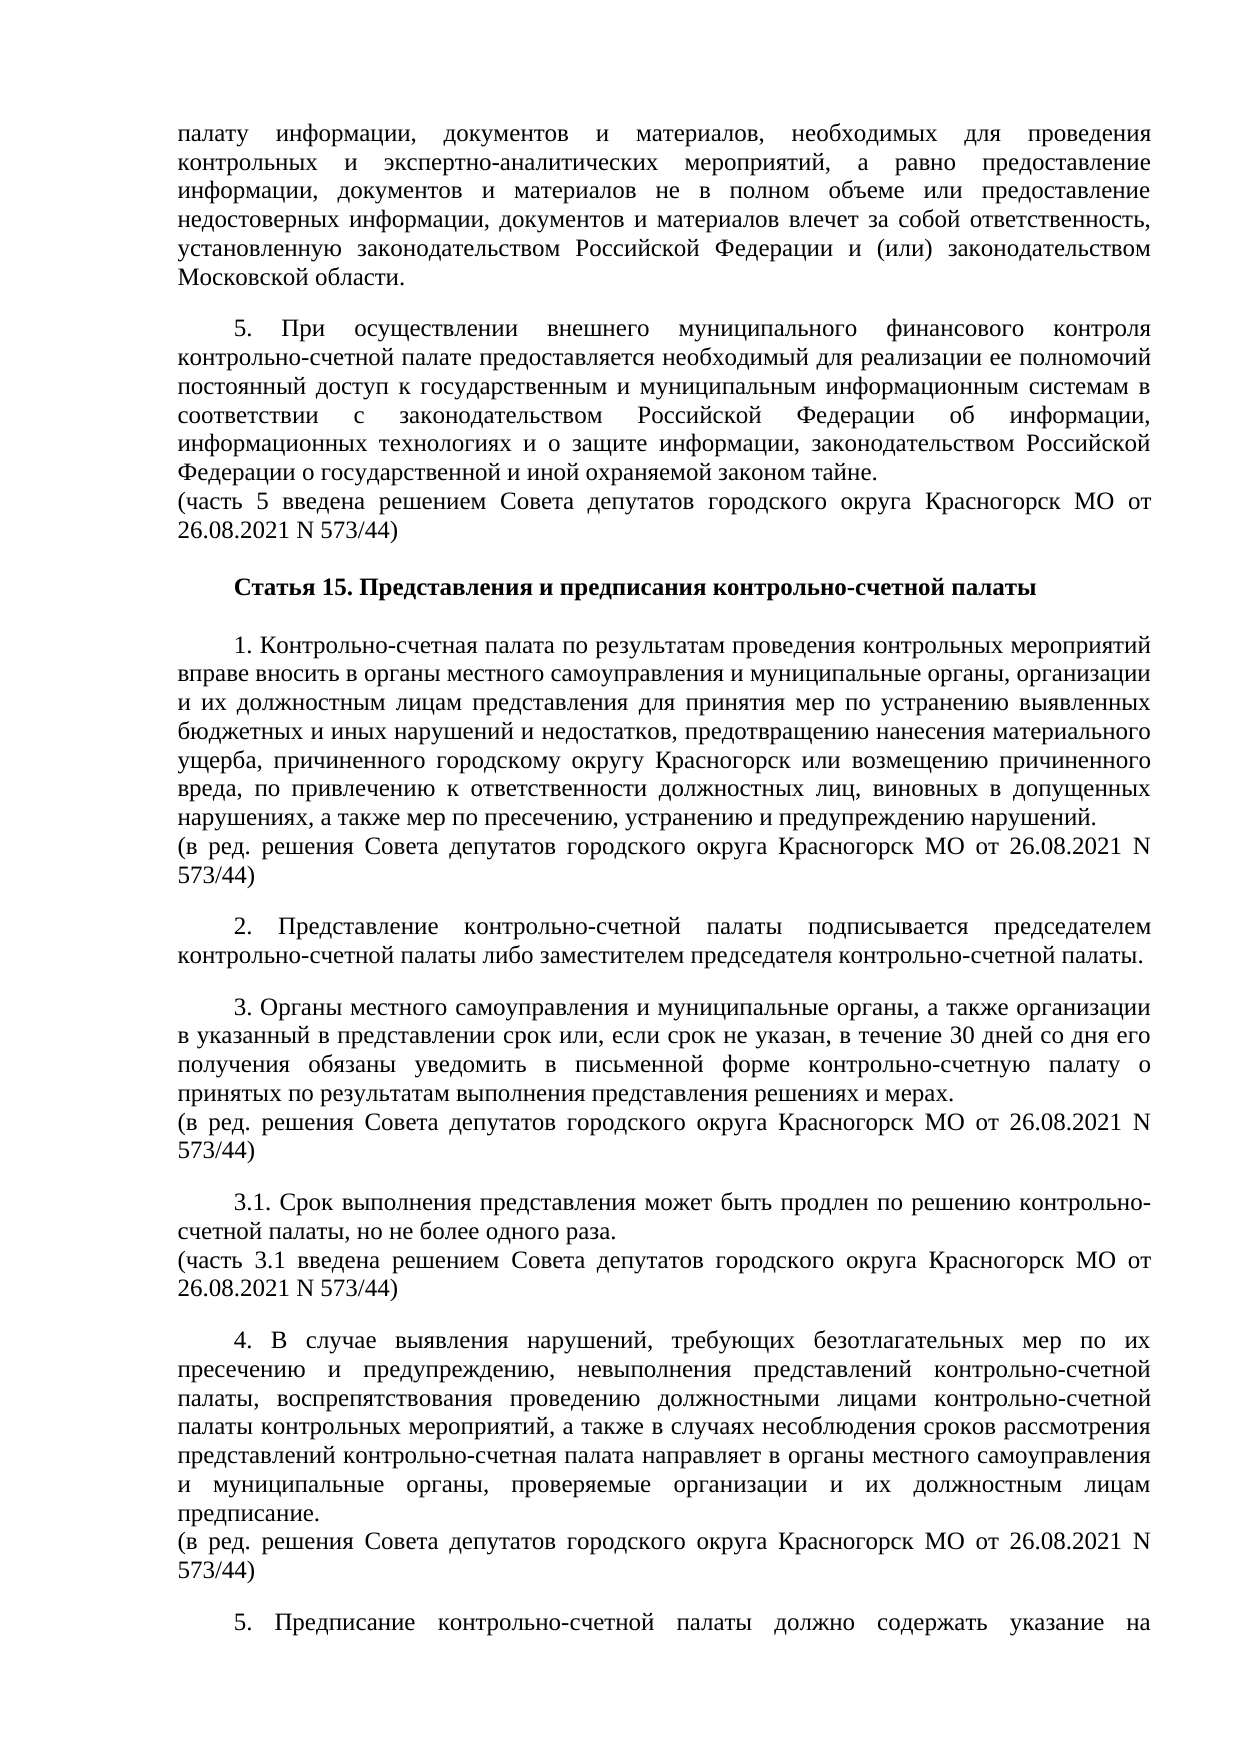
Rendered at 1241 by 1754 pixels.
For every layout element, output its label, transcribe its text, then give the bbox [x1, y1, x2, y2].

text 4. В случае выявления нарушений, требующих безотлагательных мер по их пресечению и предупреждению, невыполнения представлений контрольно-счетной палаты, воспрепятствования проведению должностными лицами контрольно-счетной палаты контрольных мероприятий, а также в случаях несоблюдения сроков рассмотрения представлений контрольно-счетная палата направляет в органы местного самоуправления и муниципальные органы, проверяемые организации и их должностным лицам предписание. [177, 1325, 1152, 1526]
text 2. Представление контрольно-счетной палаты подписывается председателем контрольно-счетной палаты либо заместителем председателя контрольно-счетной палаты. [177, 911, 1152, 969]
title Статья 15. Представления и предписания контрольно-счетной палаты [177, 572, 1152, 601]
text 5. При осуществлении внешнего муниципального финансового контроля контрольно-счетной палате предоставляется необходимый для реализации ее полномочий постоянный доступ к государственным и муниципальным информационным системам в соответствии с законодательством Российской Федерации об информации, информационных технологиях и о защите информации, законодательством Российской Федерации о государственной и иной охраняемой законом тайне. [177, 313, 1152, 486]
text 3. Органы местного самоуправления и муниципальные органы, а также организации в указанный в представлении срок или, если срок не указан, в течение 30 дней со дня его получения обязаны уведомить в письменной форме контрольно-счетную палату о принятых по результатам выполнения представления решениях и мерах. [177, 992, 1152, 1107]
text (в ред. решения Совета депутатов городского округа Красногорск МО от 26.08.2021 N 573/44) [177, 1526, 1152, 1584]
text (в ред. решения Совета депутатов городского округа Красногорск МО от 26.08.2021 N 573/44) [177, 831, 1152, 888]
text (в ред. решения Совета депутатов городского округа Красногорск МО от 26.08.2021 N 573/44) [177, 1107, 1152, 1164]
text (часть 5 введена решением Совета депутатов городского округа Красногорск МО от 26.08.2021 N 573/44) [177, 486, 1152, 543]
text 1. Контрольно-счетная палата по результатам проведения контрольных мероприятий вправе вносить в органы местного самоуправления и муниципальные органы, организации и их должностным лицам представления для принятия мер по устранению выявленных бюджетных и иных нарушений и недостатков, предотвращению нанесения материального ущерба, причиненного городскому округу Красногорск или возмещению причиненного вреда, по привлечению к ответственности должностных лиц, виновных в допущенных нарушениях, а также мер по пресечению, устранению и предупреждению нарушений. [177, 630, 1152, 831]
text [177, 118, 1152, 291]
text 3.1. Срок выполнения представления может быть продлен по решению контрольно-счетной палаты, но не более одного раза. [177, 1187, 1152, 1245]
text (часть 3.1 введена решением Совета депутатов городского округа Красногорск МО от 26.08.2021 N 573/44) [177, 1245, 1152, 1302]
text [177, 1607, 1152, 1636]
